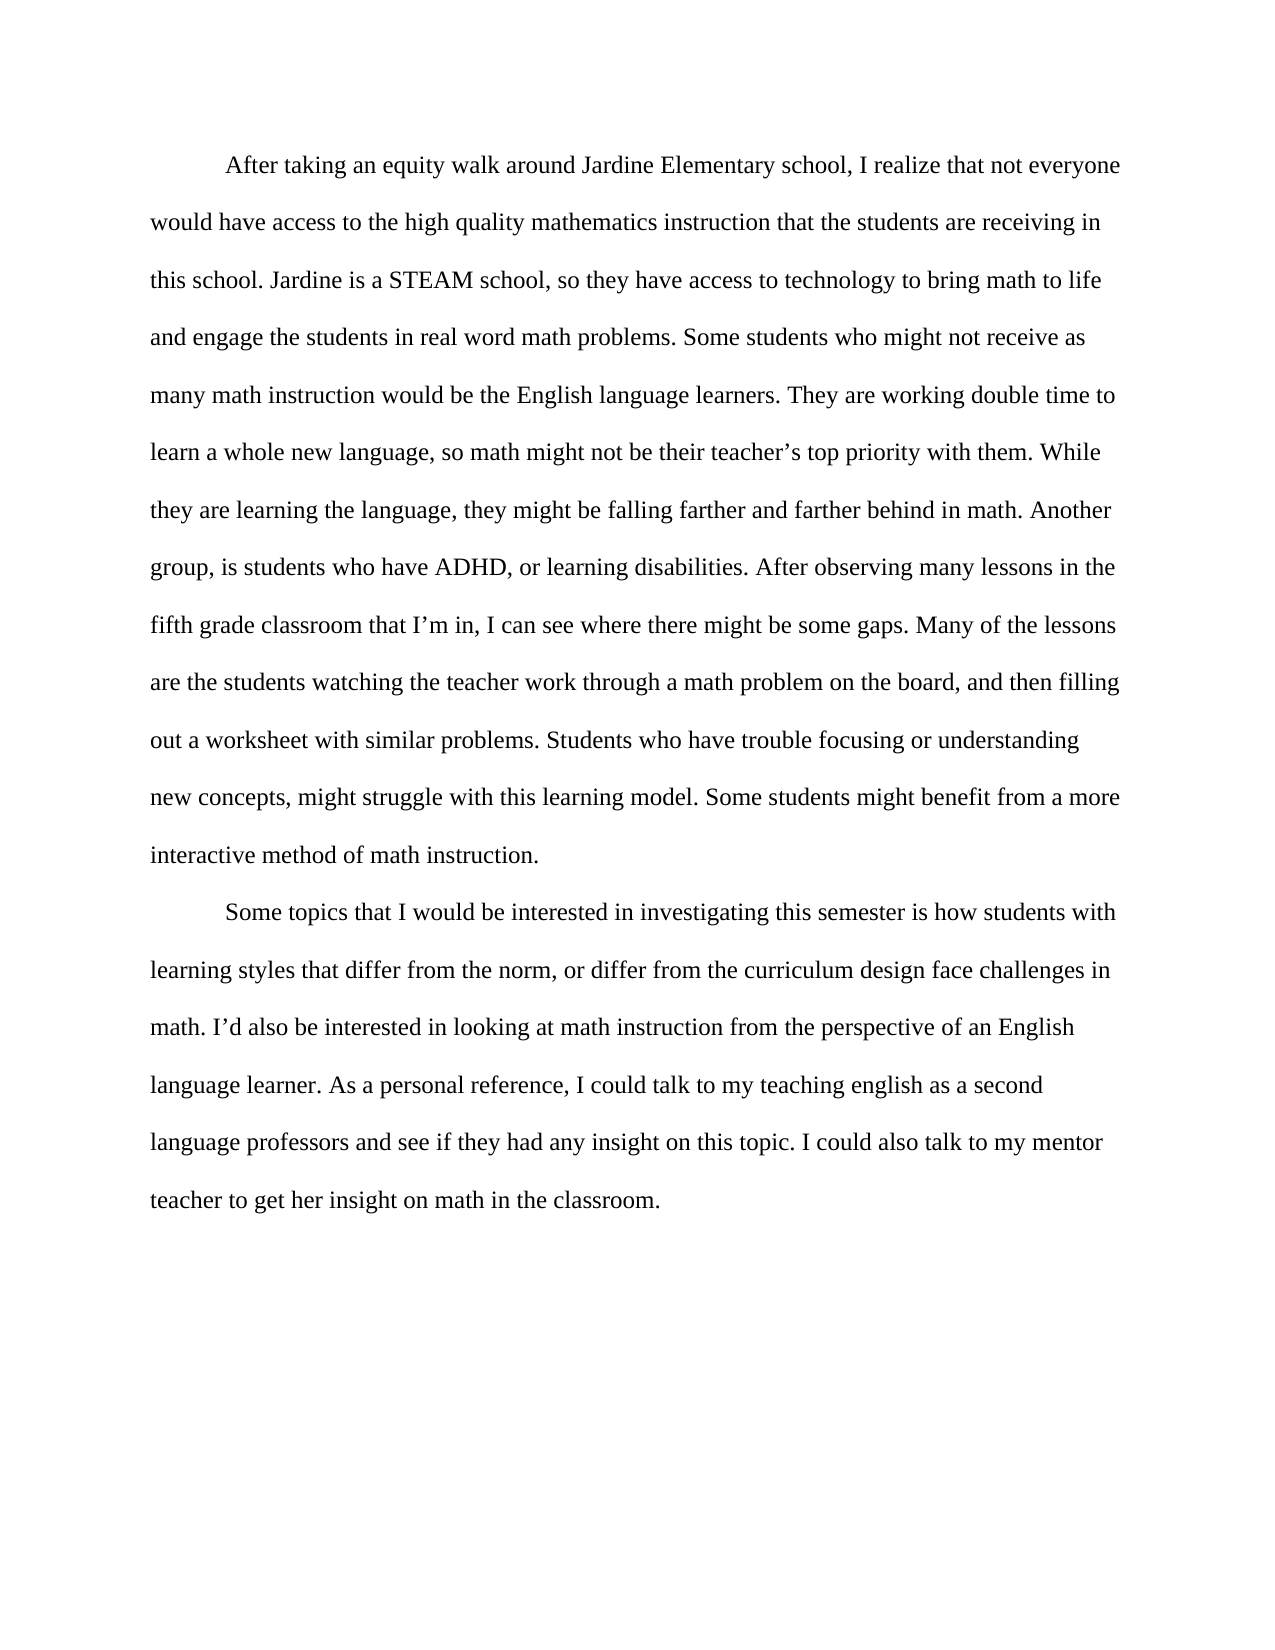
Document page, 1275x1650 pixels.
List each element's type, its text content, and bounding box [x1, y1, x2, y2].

text After taking an equity walk around Jardine Elementary school, I realize that not everyone would have access to the high quality mathematics instruction that the students are receiving in this school. Jardine is a STEAM school, so they have access to technology to bring math to life and engage the students in real word math problems. Some students who might not receive as many math instruction would be the English language learners. They are working double time to learn a whole new language, so math might not be their teacher’s top priority with them. While they are learning the language, they might be falling farther and farther behind in math. Another group, is students who have ADHD, or learning disabilities. After observing many lessons in the fifth grade classroom that I’m in, I can see where there might be some gaps. Many of the lessons are the students watching the teacher work through a math problem on the board, and then filling out a worksheet with similar problems. Students who have trouble focusing or understanding new concepts, might struggle with this learning model. Some students might benefit from a more interactive method of math instruction. [150, 150, 1125, 869]
text Some topics that I would be interested in investigating this semester is how students with learning styles that differ from the norm, or differ from the curriculum design face challenges in math. I’d also be interested in looking at math instruction from the perspective of an English language learner. As a personal reference, I could talk to my teaching english as a second language professors and see if they had any insight on this topic. I could also talk to my mentor teacher to get her insight on math in the classroom. [150, 897, 1125, 1214]
